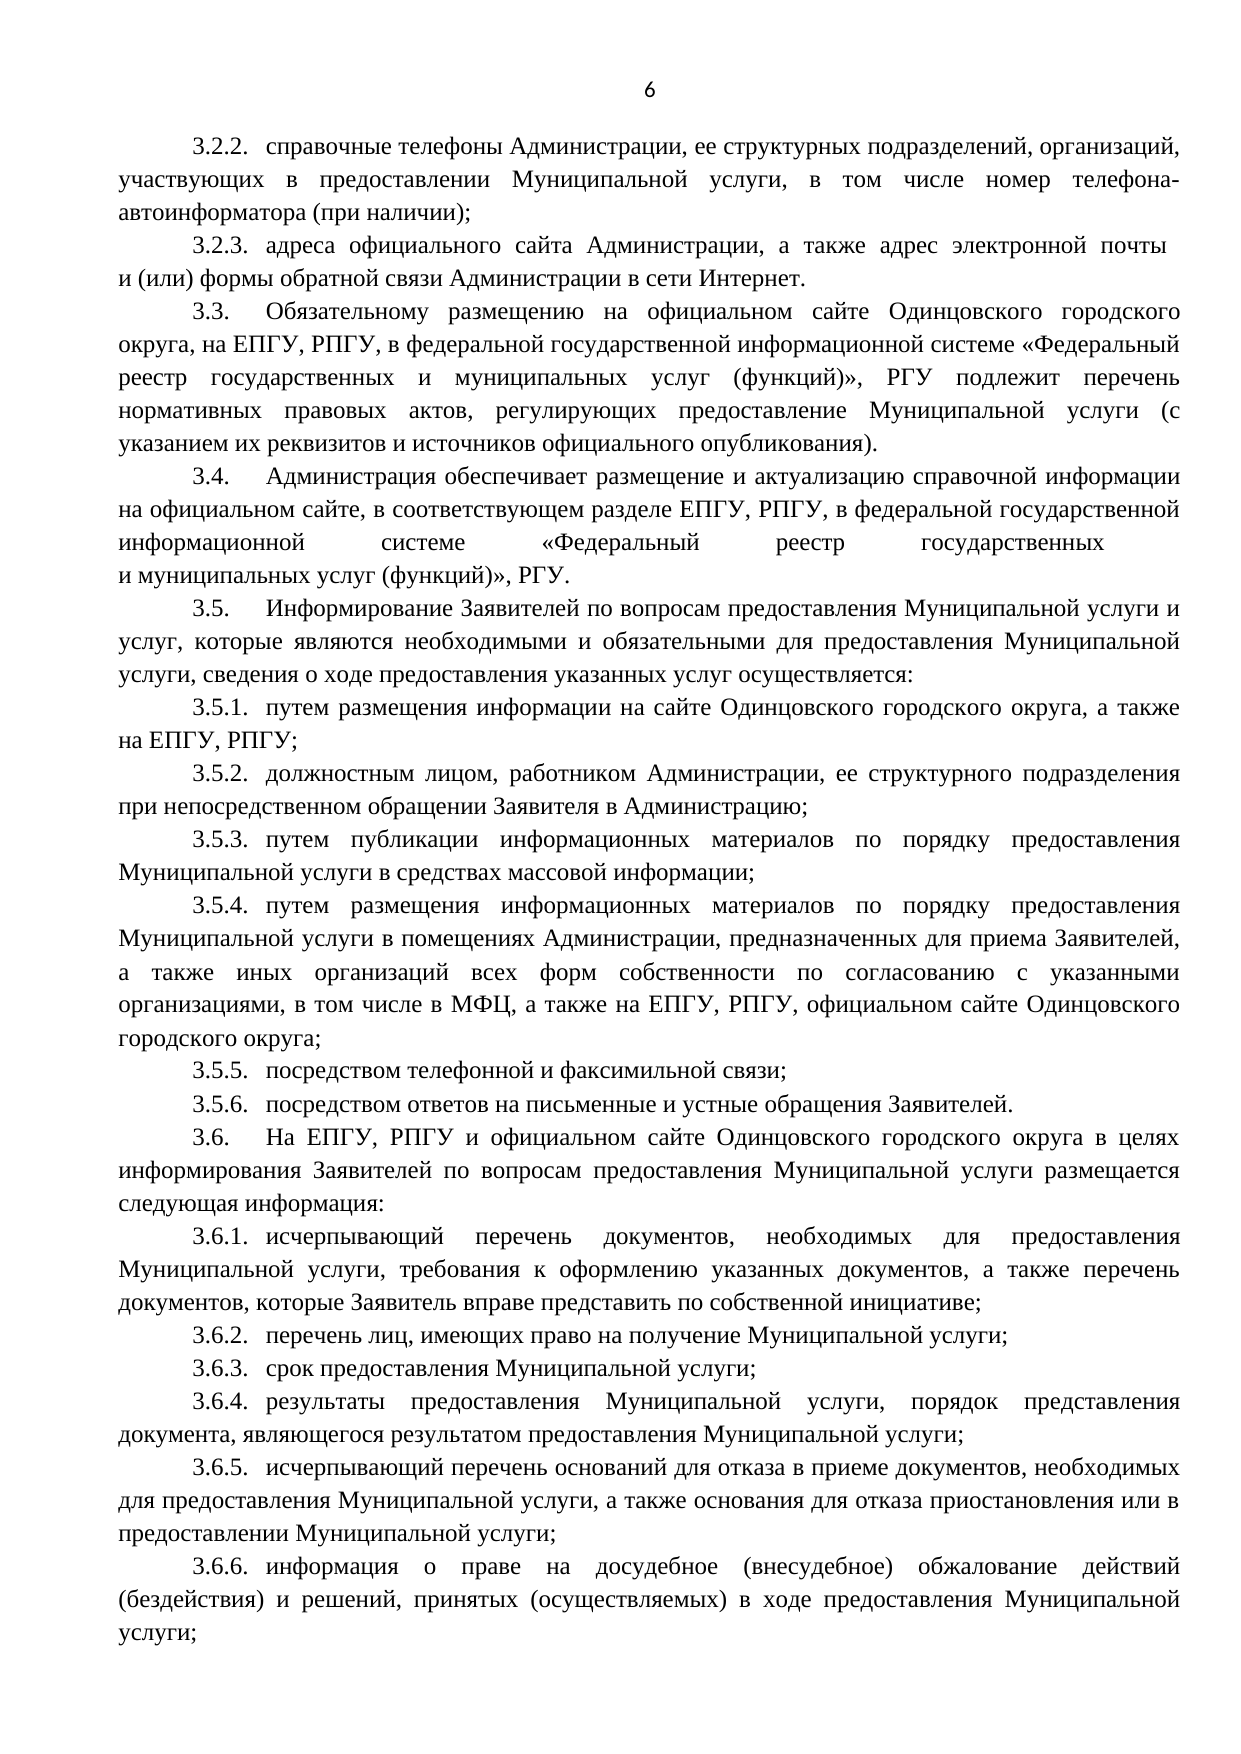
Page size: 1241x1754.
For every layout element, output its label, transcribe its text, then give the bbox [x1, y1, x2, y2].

list должностным лицом, работником Администрации, ее структурного подразделения при непосредственном обращении Заявителя в Администрацию; [118, 758, 1181, 820]
list путем размещения информационных материалов по порядку предоставления Муниципальной услуги в помещениях Администрации, предназначенных для приема Заявителей, а также иных организаций всех форм собственности по согласованию с указанными организациями, в том числе в МФЦ, а также на ЕПГУ, РПГУ, официальном сайте Одинцовского городского округа; [118, 891, 1181, 1051]
list срок предоставления Муниципальной услуги; [118, 1353, 1181, 1382]
list справочные телефоны Администрации, ее структурных подразделений, организаций, участвующих в предоставлении Муниципальной услуги, в том числе номер телефона-автоинформатора (при наличии); [118, 131, 1181, 226]
list адреса официального сайта Администрации, а также адрес электронной почты и (или) формы обратной связи Администрации в сети Интернет. [118, 230, 1181, 292]
list исчерпывающий перечень оснований для отказа в приеме документов, необходимых для предоставления Муниципальной услуги, а также основания для отказа приостановления или в предоставлении Муниципальной услуги; [118, 1452, 1181, 1547]
list Обязательному размещению на официальном сайте Одинцовского городского округа, на ЕПГУ, РПГУ, в федеральной государственной информационной системе «Федеральный реестр государственных и муниципальных услуг (функций)», РГУ подлежит перечень нормативных правовых актов, регулирующих предоставление Муниципальной услуги (с указанием их реквизитов и источников официального опубликования). [118, 296, 1181, 457]
list Информирование Заявителей по вопросам предоставления Муниципальной услуги и услуг, которые являются необходимыми и обязательными для предоставления Муниципальной услуги, сведения о ходе предоставления указанных услуг осуществляется: [118, 593, 1181, 688]
list На ЕПГУ, РПГУ и официальном сайте Одинцовского городского округа в целях информирования Заявителей по вопросам предоставления Муниципальной услуги размещается следующая информация: [118, 1122, 1181, 1216]
list путем публикации информационных материалов по порядку предоставления Муниципальной услуги в средствах массовой информации; [118, 824, 1181, 886]
list Администрация обеспечивает размещение и актуализацию справочной информации на официальном сайте, в соответствующем разделе ЕПГУ, РПГУ, в федеральной государственной информационной системе «Федеральный реестр государственных и муниципальных услуг (функций)», РГУ. [118, 461, 1181, 589]
list посредством телефонной и факсимильной связи; [118, 1056, 1181, 1084]
list исчерпывающий перечень документов, необходимых для предоставления Муниципальной услуги, требования к оформлению указанных документов, а также перечень документов, которые Заявитель вправе представить по собственной инициативе; [118, 1221, 1181, 1316]
list перечень лиц, имеющих право на получение Муниципальной услуги; [118, 1320, 1181, 1348]
list посредством ответов на письменные и устные обращения Заявителей. [118, 1089, 1181, 1117]
list информация о праве на досудебное (внесудебное) обжалование действий (бездействия) и решений, принятых (осуществляемых) в ходе предоставления Муниципальной услуги; [118, 1551, 1181, 1646]
list результаты предоставления Муниципальной услуги, порядок представления документа, являющегося результатом предоставления Муниципальной услуги; [118, 1386, 1181, 1448]
list путем размещения информации на сайте Одинцовского городского округа, а также на ЕПГУ, РПГУ; [118, 692, 1181, 754]
